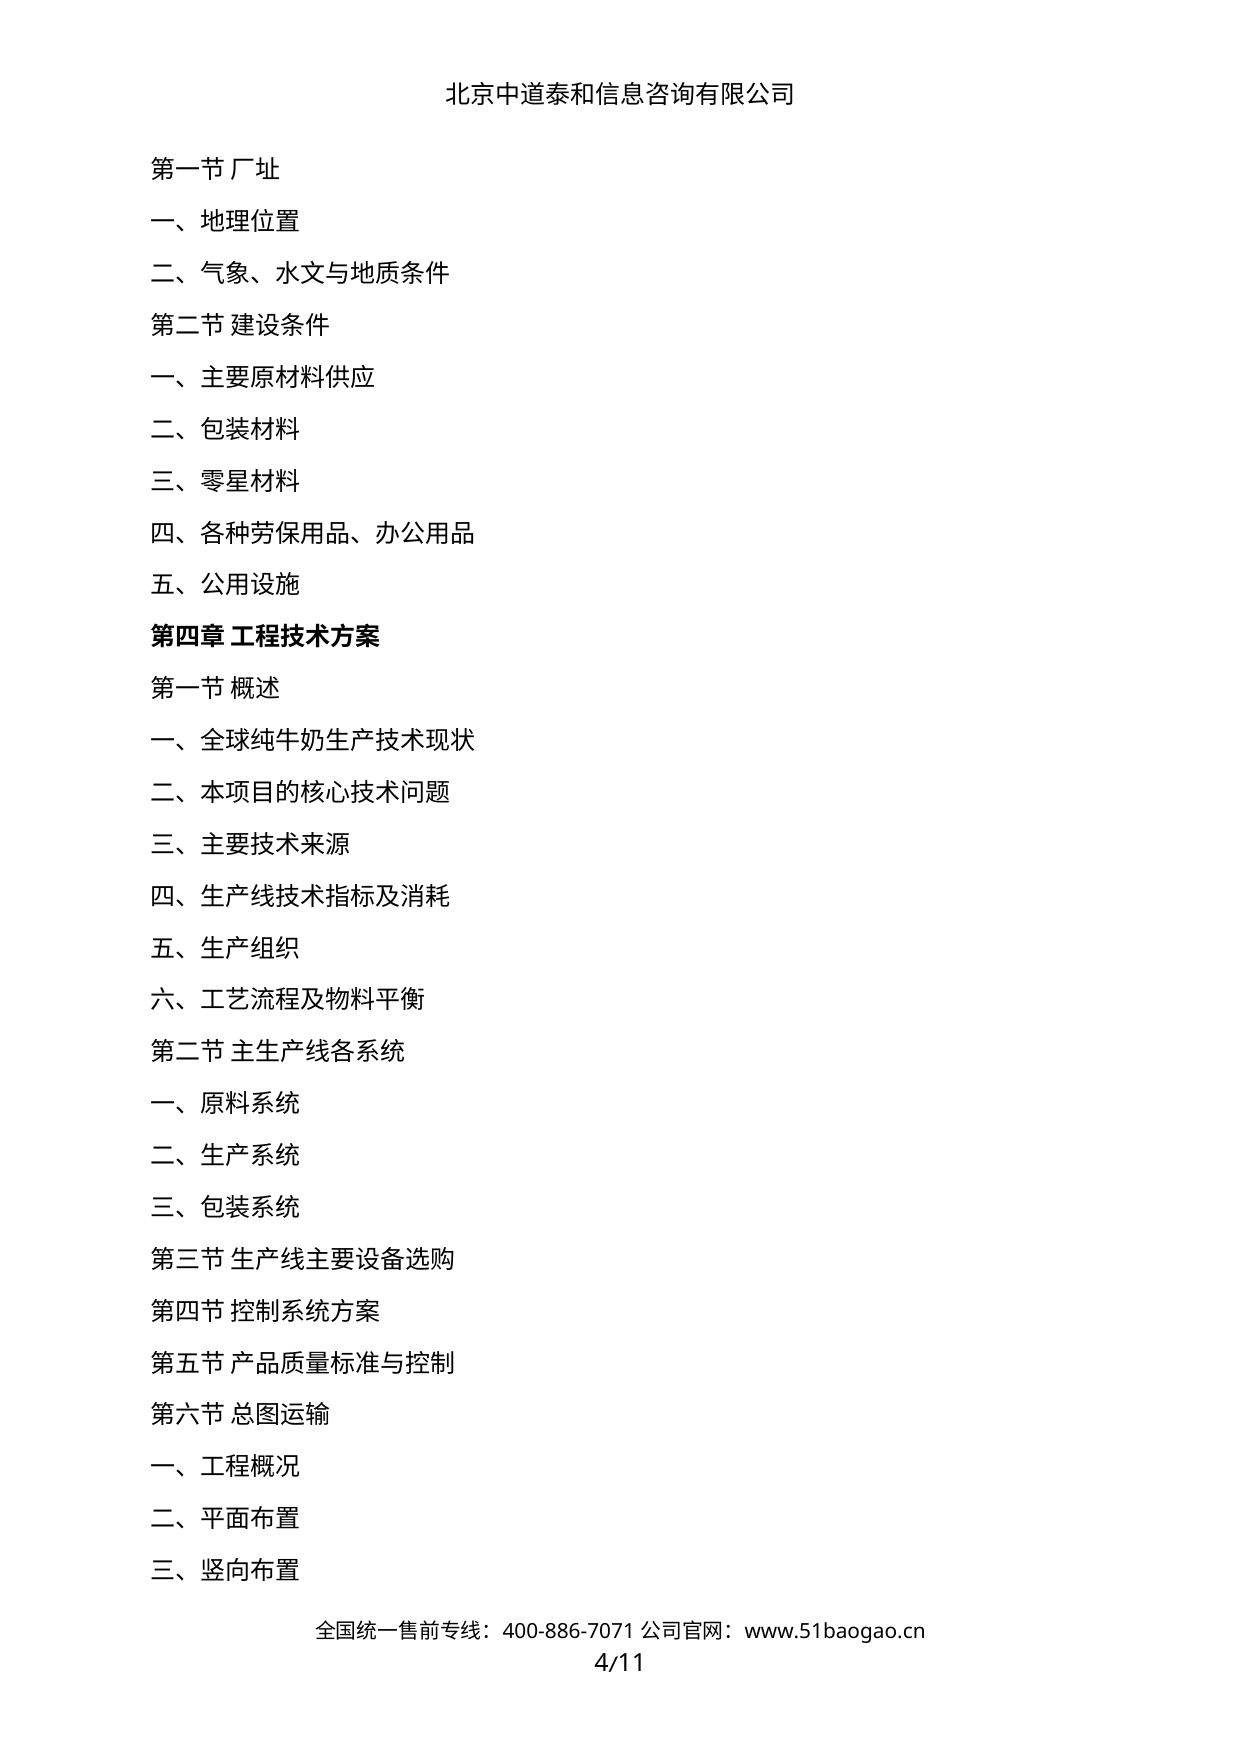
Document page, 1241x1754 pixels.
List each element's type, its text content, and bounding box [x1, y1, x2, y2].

text 第四节 控制系统方案 [150, 1291, 1090, 1327]
text 六、工艺流程及物料平衡 [150, 980, 1090, 1016]
text 二、生产系统 [150, 1136, 1090, 1172]
text 二、平面布置 [150, 1499, 1090, 1535]
text 三、主要技术来源 [150, 824, 1090, 861]
text 第一节 厂址 [150, 150, 1090, 186]
text 一、工程概况 [150, 1447, 1090, 1483]
text 一、地理位置 [150, 202, 1090, 238]
text 一、全球纯牛奶生产技术现状 [150, 721, 1090, 757]
text 第六节 总图运输 [150, 1395, 1090, 1431]
text 三、包装系统 [150, 1187, 1090, 1224]
text 第五节 产品质量标准与控制 [150, 1343, 1090, 1379]
text 三、零星材料 [150, 461, 1090, 497]
text 第二节 建设条件 [150, 306, 1090, 342]
text 二、本项目的核心技术问题 [150, 772, 1090, 809]
text 四、生产线技术指标及消耗 [150, 876, 1090, 912]
text 一、主要原材料供应 [150, 357, 1090, 394]
text 第三节 生产线主要设备选购 [150, 1239, 1090, 1276]
text 五、公用设施 [150, 565, 1090, 601]
text 三、竖向布置 [150, 1551, 1090, 1587]
text 第一节 概述 [150, 669, 1090, 705]
text 第四章 工程技术方案 [150, 617, 1090, 653]
text 一、原料系统 [150, 1084, 1090, 1120]
text 四、各种劳保用品、办公用品 [150, 513, 1090, 549]
text 五、生产组织 [150, 928, 1090, 964]
text 第二节 主生产线各系统 [150, 1032, 1090, 1068]
text 二、包装材料 [150, 409, 1090, 446]
text 二、气象、水文与地质条件 [150, 254, 1090, 290]
